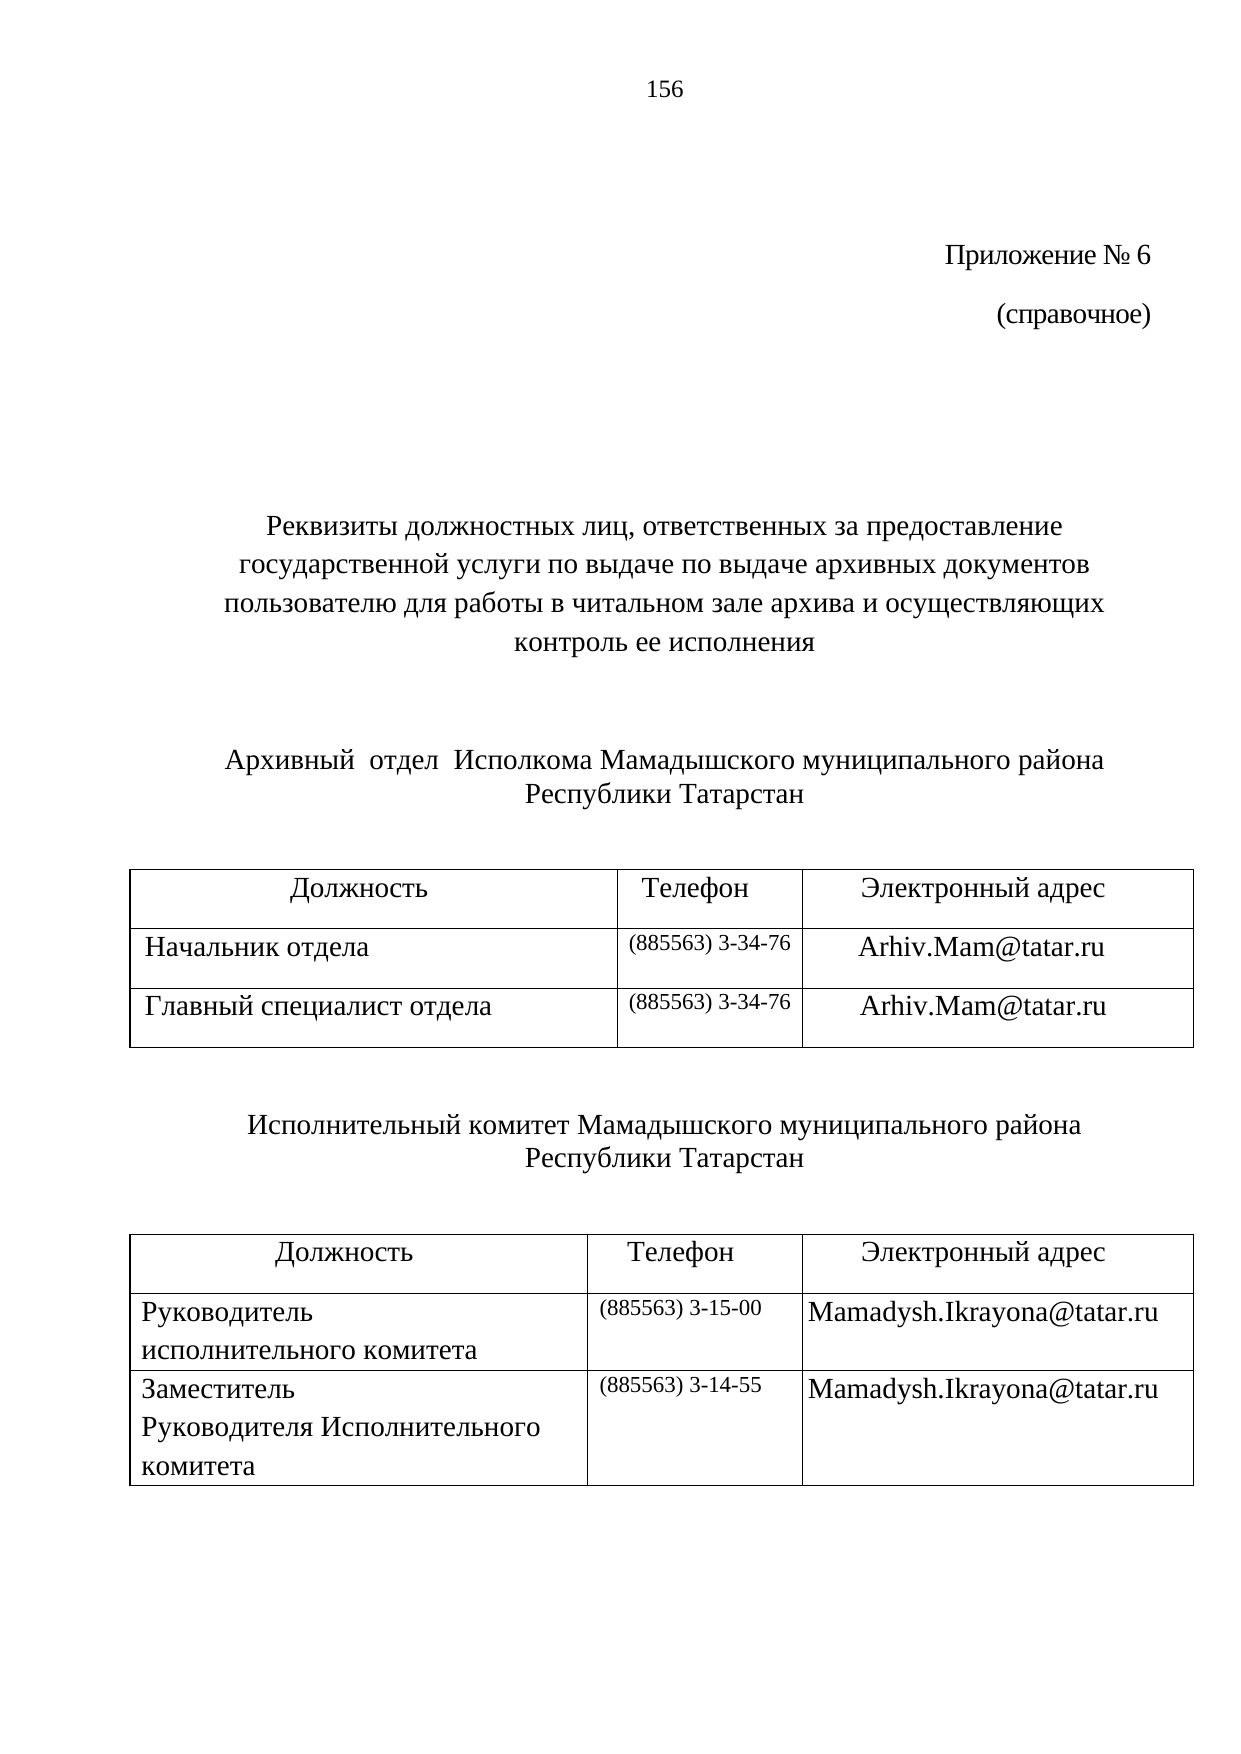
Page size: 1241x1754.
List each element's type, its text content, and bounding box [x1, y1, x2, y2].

text Приложение № 6 [753, 237, 1152, 271]
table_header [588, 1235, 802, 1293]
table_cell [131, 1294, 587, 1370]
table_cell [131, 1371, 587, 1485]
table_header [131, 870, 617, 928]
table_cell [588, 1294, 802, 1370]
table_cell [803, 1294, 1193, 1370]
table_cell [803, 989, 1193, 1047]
text Республики Татарстан [177, 1141, 1152, 1174]
text Республики Татарстан [177, 776, 1152, 809]
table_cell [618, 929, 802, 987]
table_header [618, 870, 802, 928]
text Архивный отдел Исполкома Мамадышского муниципального района [177, 742, 1152, 776]
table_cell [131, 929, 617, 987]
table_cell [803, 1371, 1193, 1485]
text Реквизиты должностных лиц, ответственных за предоставление государственной услуги по выдаче по выдаче архивных документов пользователю для работы в читальном зале архива и осуществляющих контроль ее исполнения [177, 508, 1152, 657]
text (справочное) [753, 296, 1152, 330]
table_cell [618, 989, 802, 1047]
text Исполнительный комитет Мамадышского муниципального района [177, 1107, 1152, 1141]
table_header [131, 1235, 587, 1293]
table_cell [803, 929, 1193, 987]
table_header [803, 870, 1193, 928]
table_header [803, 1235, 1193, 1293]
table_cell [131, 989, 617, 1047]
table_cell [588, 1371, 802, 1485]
